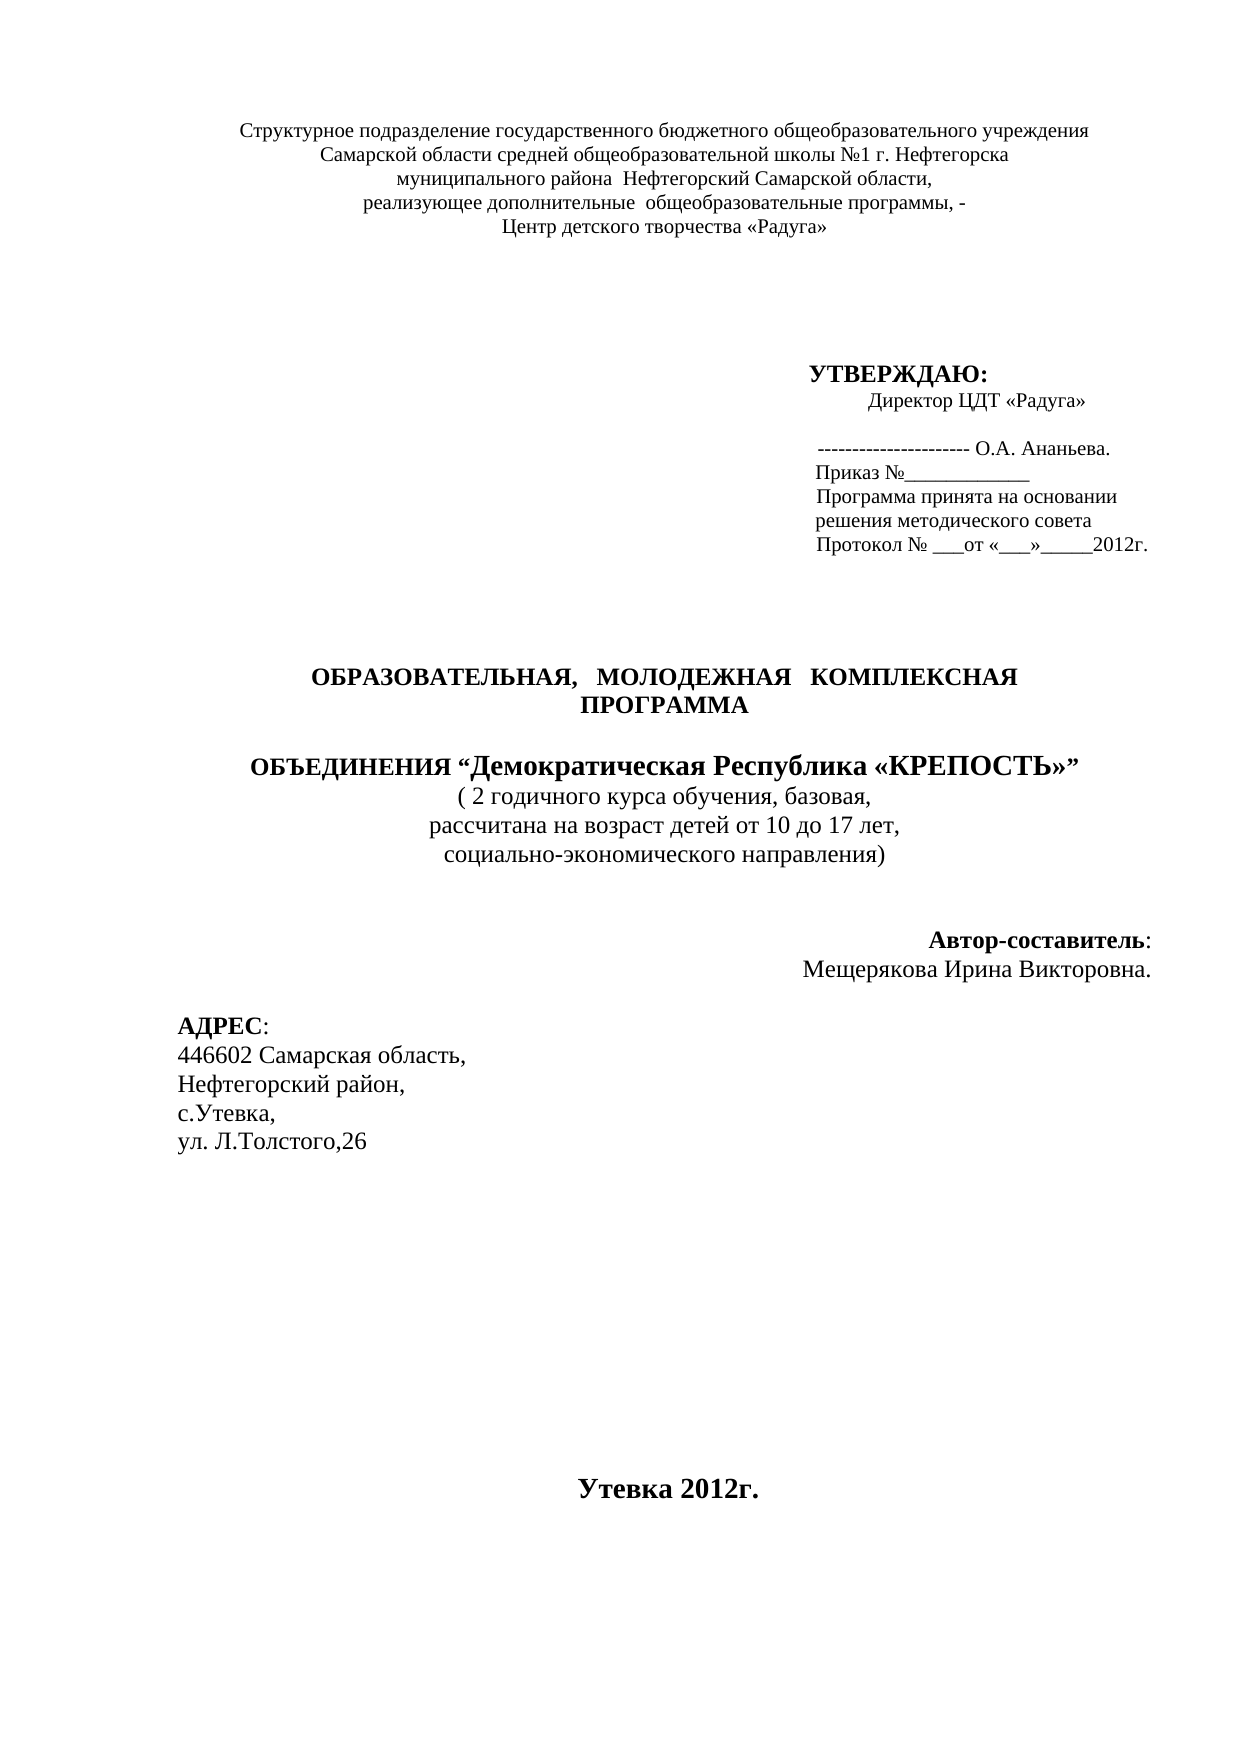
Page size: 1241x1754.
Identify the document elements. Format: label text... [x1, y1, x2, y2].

text решения методического совета [177, 508, 1152, 532]
text Центр детского творчества «Радуга» [177, 214, 1152, 238]
text Самарской области средней общеобразовательной школы №1 г. Нефтегорска [177, 142, 1152, 166]
text реализующее дополнительные общеобразовательные программы, - [177, 190, 1152, 214]
text Мещерякова Ирина Викторовна. [177, 954, 1152, 983]
text Утевка 2012г. [177, 1471, 1152, 1505]
text АДРЕС: [177, 1011, 1152, 1040]
text Структурное подразделение государственного бюджетного общеобразовательного учреждения [177, 118, 1152, 142]
text Директор ЦДТ «Радуга» [177, 387, 1152, 412]
text Нефтегорский район, [177, 1069, 1152, 1098]
text Приказ №____________ [177, 460, 1152, 484]
text ПРОГРАММА [177, 690, 1152, 719]
text УТВЕРЖДАЮ: [177, 359, 1152, 387]
text ---------------------- О.А. Ананьева. [177, 436, 1152, 460]
text Автор-составитель: [177, 925, 1152, 954]
text 446602 Самарская область, [177, 1040, 1152, 1069]
text с.Утевка, [177, 1098, 1152, 1126]
text Программа принята на основании [177, 484, 1152, 508]
text Протокол № ___от «___»_____2012г. [177, 532, 1152, 556]
text ОБРАЗОВАТЕЛЬНАЯ, МОЛОДЕЖНАЯ КОМПЛЕКСНАЯ [177, 662, 1152, 690]
text ( 2 годичного курса обучения, базовая, [177, 781, 1152, 810]
text ул. Л.Толстого,26 [177, 1126, 1152, 1155]
text муниципального района Нефтегорский Самарской области, [177, 166, 1152, 190]
text рассчитана на возраст детей от 10 до 17 лет, [177, 810, 1152, 839]
text ОБЪЕДИНЕНИЯ “Демократическая Республика «КРЕПОСТЬ»” [177, 748, 1152, 781]
text социально-экономического направления) [177, 839, 1152, 868]
